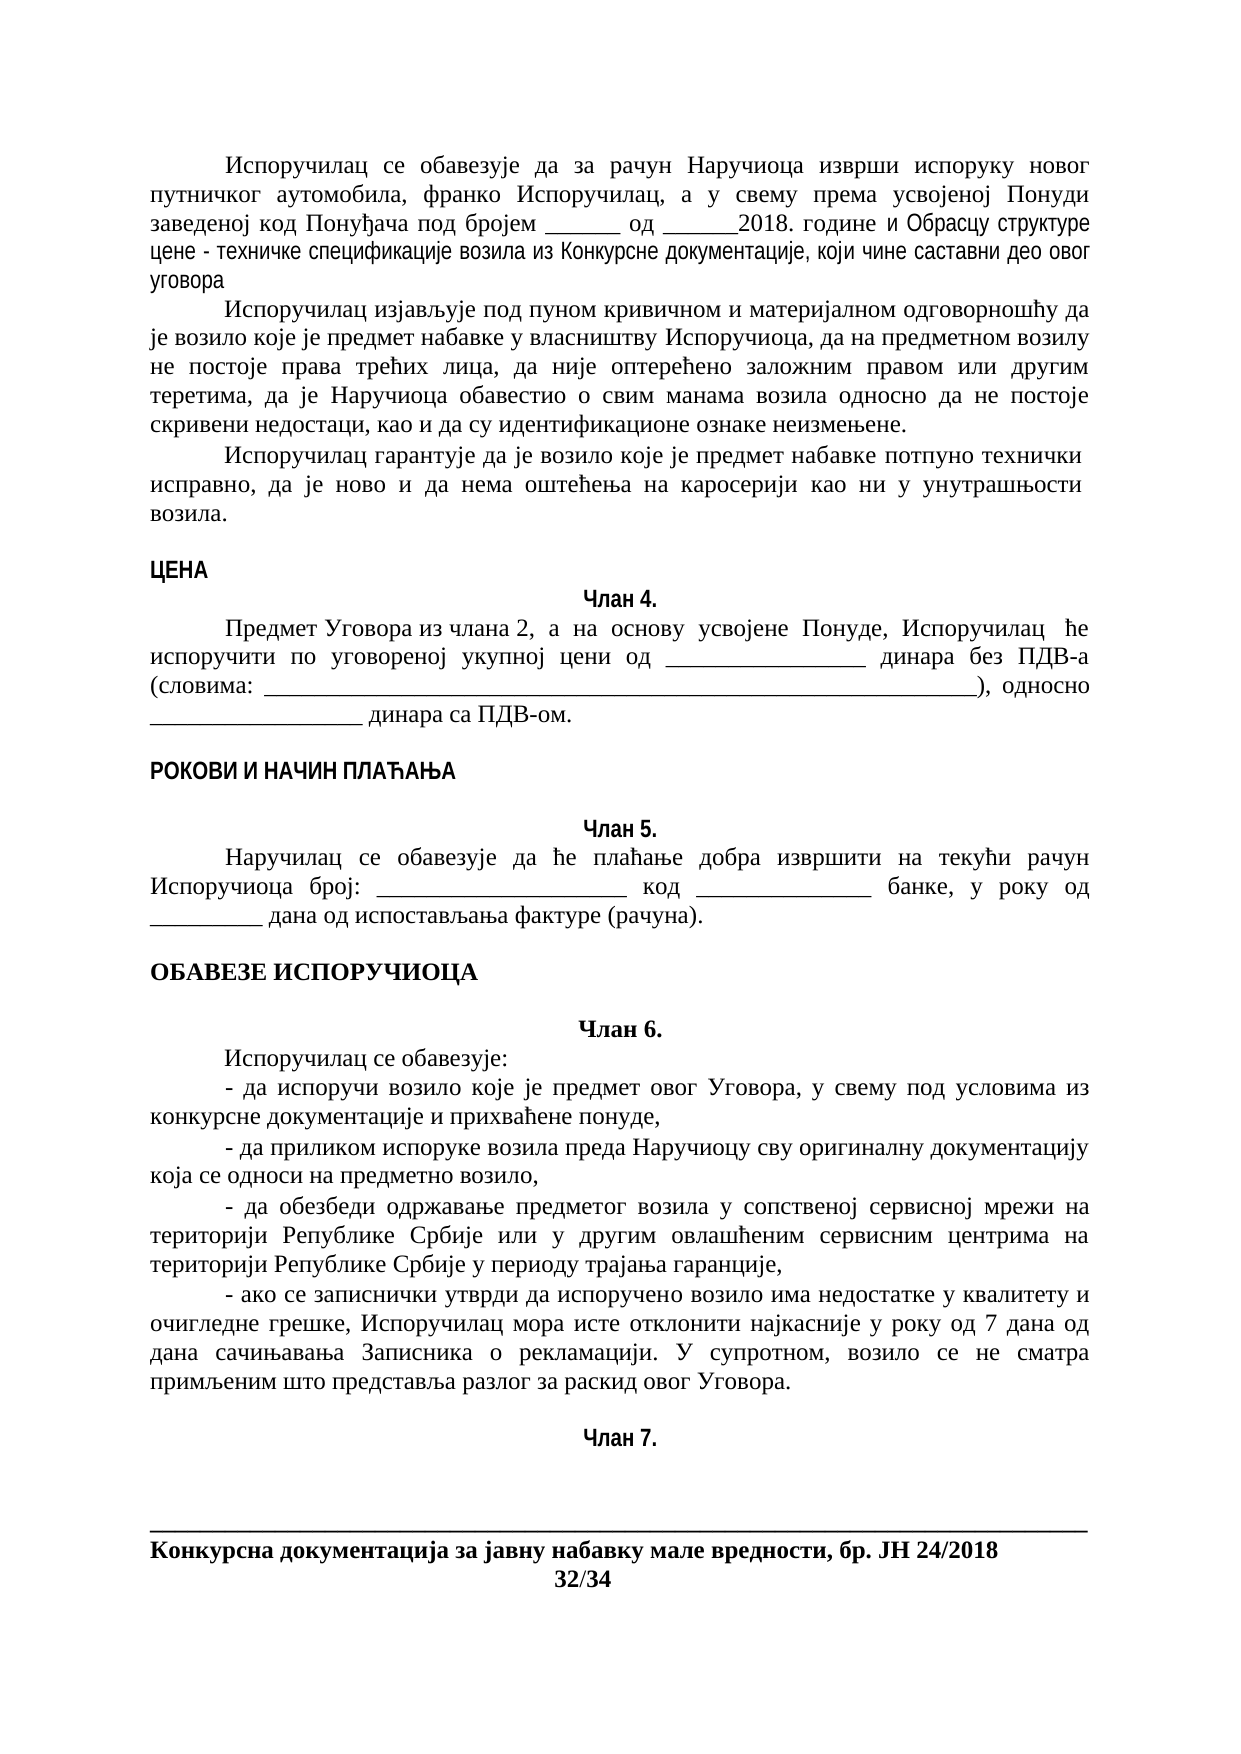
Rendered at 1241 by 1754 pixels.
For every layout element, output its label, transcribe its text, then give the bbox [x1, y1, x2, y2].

text РОКОВИ И НАЧИН ПЛАЋАЊА [150, 756, 1090, 785]
text ЦЕНА [150, 555, 1090, 584]
text - ако се записнички утврди да испоручено возило има недостатке у квалитету и очигледне грешке, Испоручилац мора исте отклонити најкасније у року од 7 дана од дана сачињавања Записника о рекламацији. У супротном, возило се не сматра примљеним што представља разлог за раскид овог Уговора. [150, 1279, 1090, 1394]
text Члан 4. [150, 584, 1090, 613]
text Испоручилац се обавезује да за рачун Наручиоца изврши испоруку новог путничког аутомобила, франко Испоручилац, а у свему према усвојеној Понуди заведеној код Понуђача под бројем ______ од ______2018. године и Обрасцу структуре цене - техничке спецификације возила из Конкурсне документације, који чине саставни део овог уговора [150, 150, 1090, 294]
text Члан 6. [150, 1014, 1090, 1043]
text Испоручилац изјављује под пуном кривичном и материјалном одговорношћу да је возило које је предмет набавке у власништву Испоручиоца, да на предметном возилу не постоје права трећих лица, да није оптерећено заложним правом или другим теретима, да је Наручиоца обавестио о свим манама возила односно да не постоје скривени недостаци, као и да су идентификационе ознаке неизмењене. [150, 294, 1090, 437]
text Испоручилац гарантује да је возило које је предмет набавке потпуно технички исправно, да је ново и да нема оштећења на каросерији као ни у унутрашњости возила. [150, 440, 1083, 527]
text Предмет Уговора из члана 2, а на основу усвојене Понуде, Испоручилац ће испоручити по уговореној укупној цени од ________________ динара без ПДВ-а (словима: _________________________________________________________), односно _________________ динара са ПДВ-ом. [150, 613, 1090, 728]
text - да приликом испоруке возила преда Наручиоцу сву оригиналну документацију која се односи на предметно возило, [150, 1132, 1090, 1189]
text - да испоручи возило које је предмет овог Уговора, у свему под условима из конкурсне документације и прихваћене понуде, [150, 1072, 1090, 1129]
text Члан 5. [150, 813, 1090, 842]
text Наручилац се обавезује да ће плаћање добра извршити на текући рачун Испоручиоца број: ____________________ код ______________ банке, у року од _________ дана од испостављања фактуре (рачуна). [150, 842, 1090, 928]
text Испоручилац се обавезује: [150, 1043, 1090, 1072]
text ОБАВЕЗЕ ИСПОРУЧИОЦА [150, 957, 1090, 986]
text - да обезбеди одржавање предметог возила у сопственој сервисној мрежи на територији Републике Србије или у другим овлашћеним сервисним центрима на територији Републике Србије у периоду трајања гаранције, [150, 1191, 1090, 1277]
text Члан 7. [150, 1423, 1090, 1452]
